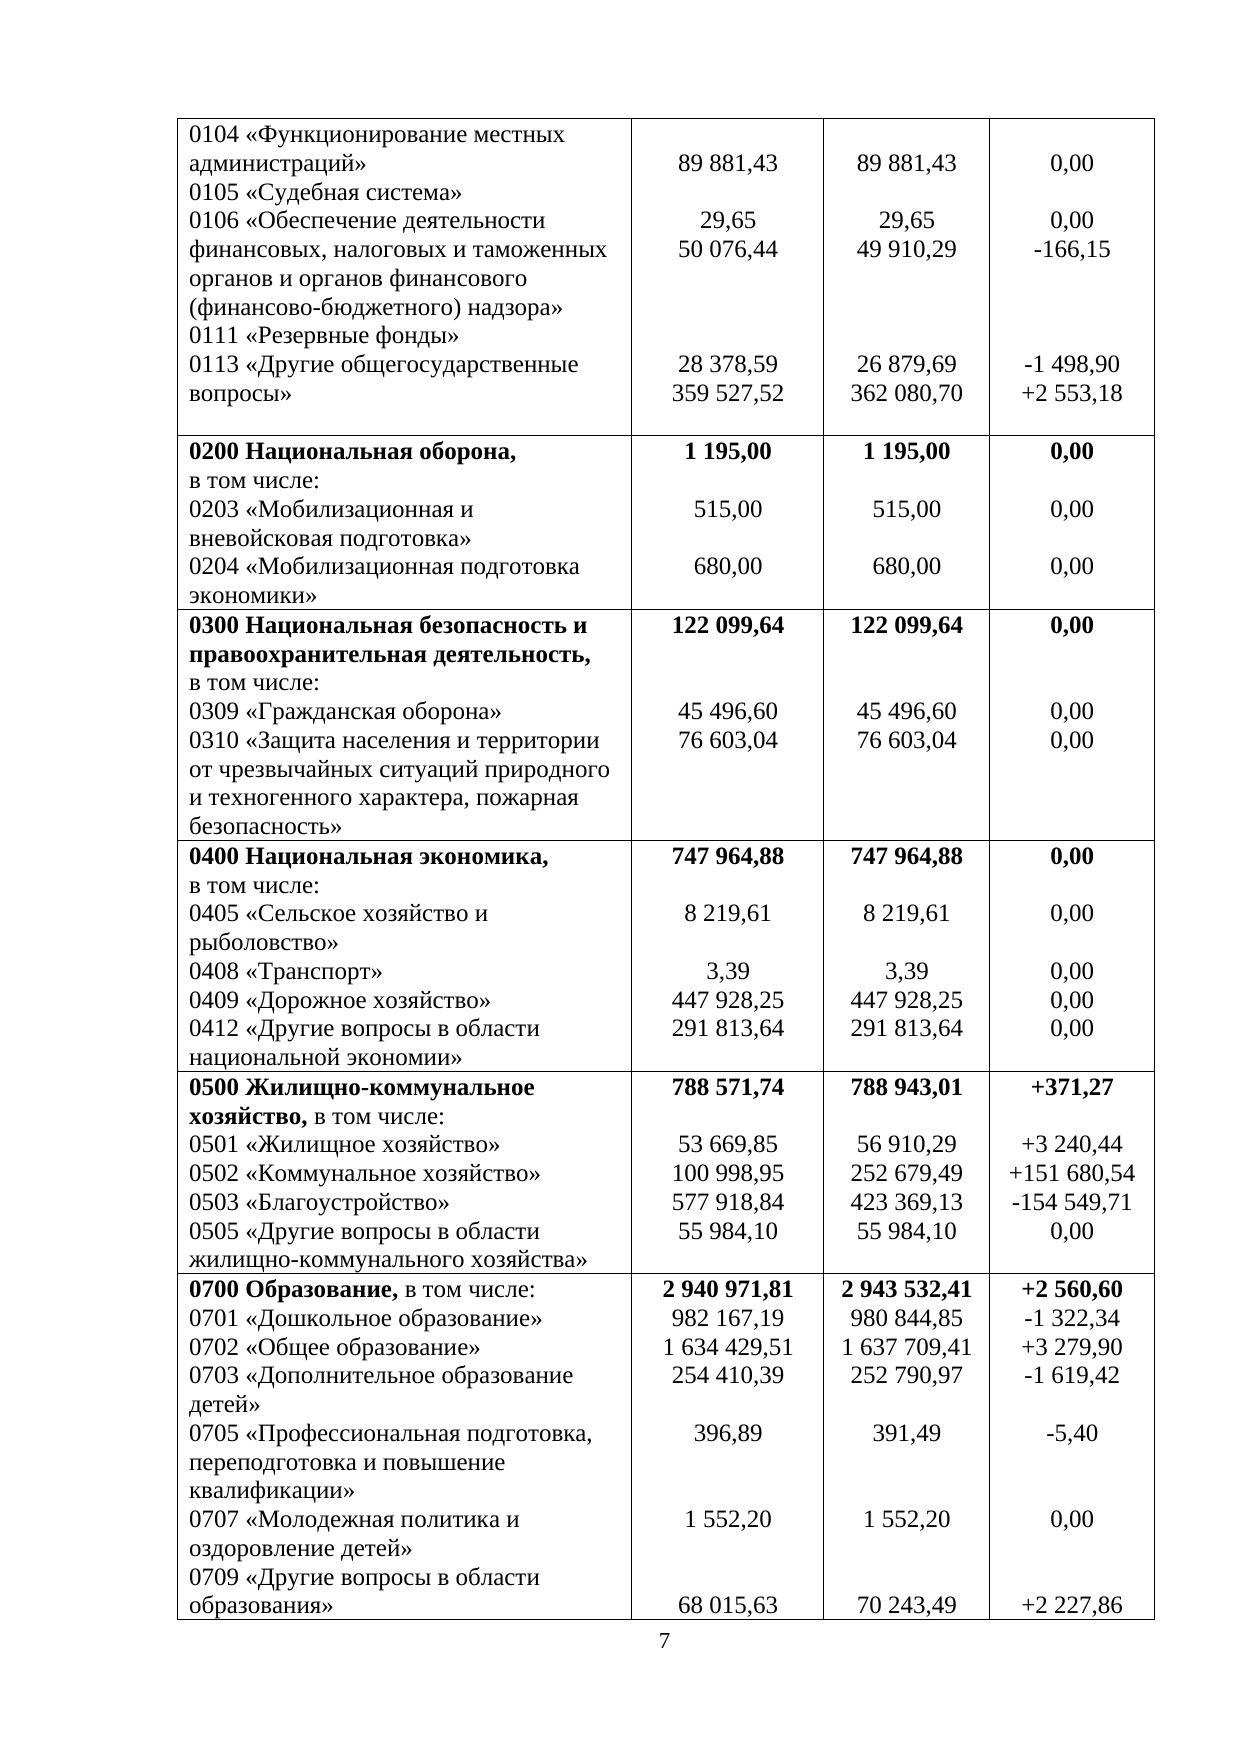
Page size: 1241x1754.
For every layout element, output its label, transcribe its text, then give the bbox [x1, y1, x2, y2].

table_cell 0300 Национальная безопасность и правоохранительная деятельность, в том числе: 0309 «Гражданская оборона» 0310 «Защита населения и территории от чрезвычайных ситуаций природного и техногенного характера, пожарная безопасность» [178, 610, 631, 840]
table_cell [824, 119, 989, 435]
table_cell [632, 119, 823, 435]
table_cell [990, 119, 1154, 435]
table_cell 747 964,88 8 219,61 3,39 447 928,25 291 813,64 [824, 841, 989, 1071]
table_cell 1 195,00 515,00 680,00 [632, 436, 823, 609]
table_cell 0700 Образование, в том числе: 0701 «Дошкольное образование» 0702 «Общее образование» 0703 «Дополнительное образование детей» 0705 «Профессиональная подготовка, переподготовка и повышение квалификации» 0707 «Молодежная политика и оздоровление детей» 0709 «Другие вопросы в области образования» [178, 1274, 631, 1619]
table_cell 0,00 0,00 0,00 [990, 436, 1154, 609]
table_cell 2 943 532,41 980 844,85 1 637 709,41 252 790,97 391,49 1 552,20 70 243,49 [824, 1274, 989, 1619]
table_cell +2 560,60 -1 322,34 +3 279,90 -1 619,42 -5,40 0,00 +2 227,86 [990, 1274, 1154, 1619]
table_cell 122 099,64 45 496,60 76 603,04 [824, 610, 989, 840]
table_cell 788 943,01 56 910,29 252 679,49 423 369,13 55 984,10 [824, 1072, 989, 1273]
table_cell 788 571,74 53 669,85 100 998,95 577 918,84 55 984,10 [632, 1072, 823, 1273]
table_cell 0400 Национальная экономика, в том числе: 0405 «Сельское хозяйство и рыболовство» 0408 «Транспорт» 0409 «Дорожное хозяйство» 0412 «Другие вопросы в области национальной экономии» [178, 841, 631, 1071]
table_cell 0,00 0,00 0,00 0,00 0,00 [990, 841, 1154, 1071]
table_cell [178, 119, 631, 435]
table_cell 2 940 971,81 982 167,19 1 634 429,51 254 410,39 396,89 1 552,20 68 015,63 [632, 1274, 823, 1619]
table_cell 1 195,00 515,00 680,00 [824, 436, 989, 609]
table_cell 747 964,88 8 219,61 3,39 447 928,25 291 813,64 [632, 841, 823, 1071]
table_cell 0200 Национальная оборона, в том числе: 0203 «Мобилизационная и вневойсковая подготовка» 0204 «Мобилизационная подготовка экономики» [178, 436, 631, 609]
table_cell 0500 Жилищно-коммунальное хозяйство, в том числе: 0501 «Жилищное хозяйство» 0502 «Коммунальное хозяйство» 0503 «Благоустройство» 0505 «Другие вопросы в области жилищно-коммунального хозяйства» [178, 1072, 631, 1273]
table_cell 0,00 0,00 0,00 [990, 610, 1154, 840]
table_cell +371,27 +3 240,44 +151 680,54 -154 549,71 0,00 [990, 1072, 1154, 1273]
table_cell 122 099,64 45 496,60 76 603,04 [632, 610, 823, 840]
